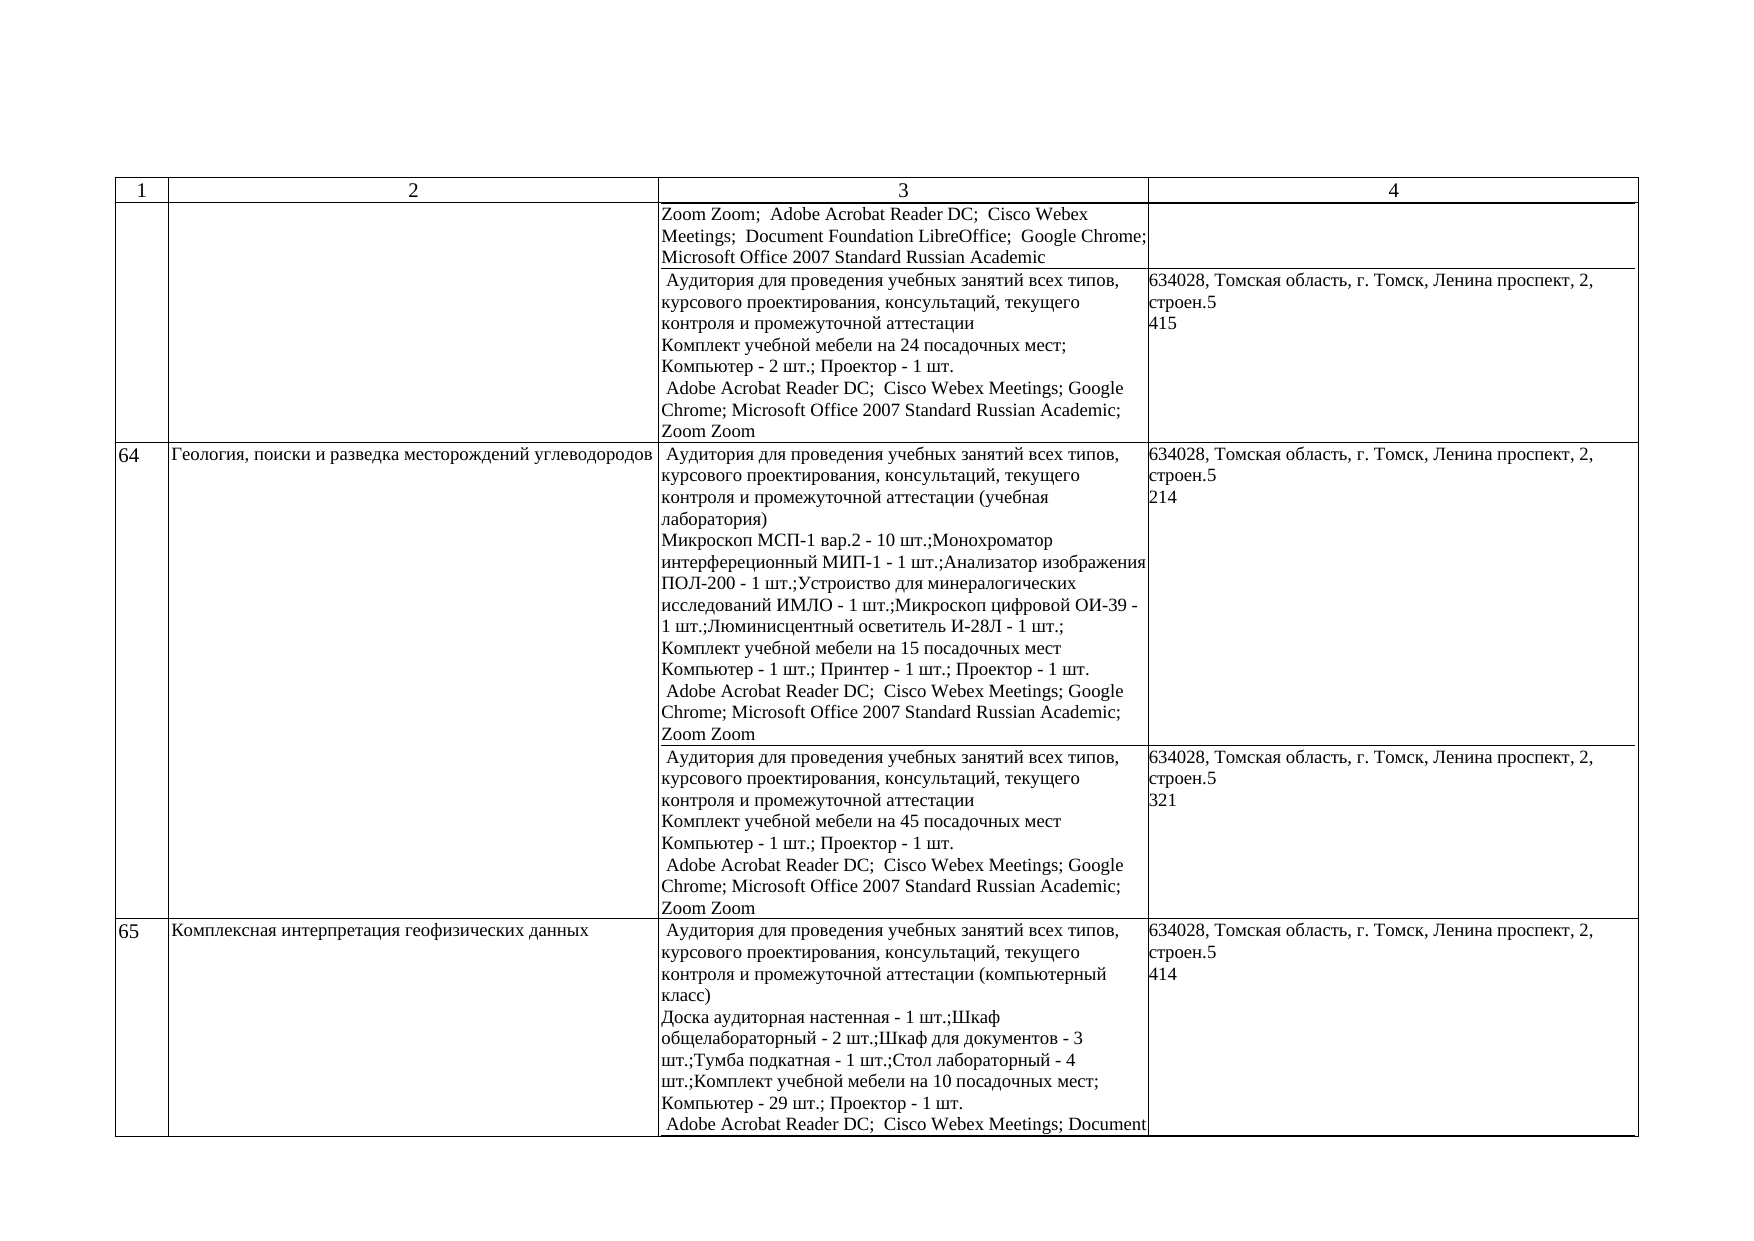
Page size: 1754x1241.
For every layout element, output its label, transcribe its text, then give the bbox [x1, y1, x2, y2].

table_cell [659, 919, 1148, 1136]
table_cell [1149, 443, 1638, 918]
table_cell 64 [116, 443, 168, 918]
table_cell [1149, 203, 1638, 442]
table_header 4 [1149, 178, 1638, 202]
table_header 2 [169, 178, 658, 202]
table_cell [1149, 919, 1638, 1136]
table_cell [659, 203, 1148, 442]
table_cell Геология, поиски и разведка месторождений углеводородов [169, 443, 658, 918]
table_cell 63 [116, 203, 168, 442]
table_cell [169, 919, 658, 1136]
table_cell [169, 203, 658, 442]
table_cell [659, 443, 1148, 918]
table_header 1 [116, 178, 168, 202]
table_header 3 [659, 178, 1148, 202]
table_cell 65 [116, 919, 168, 1136]
